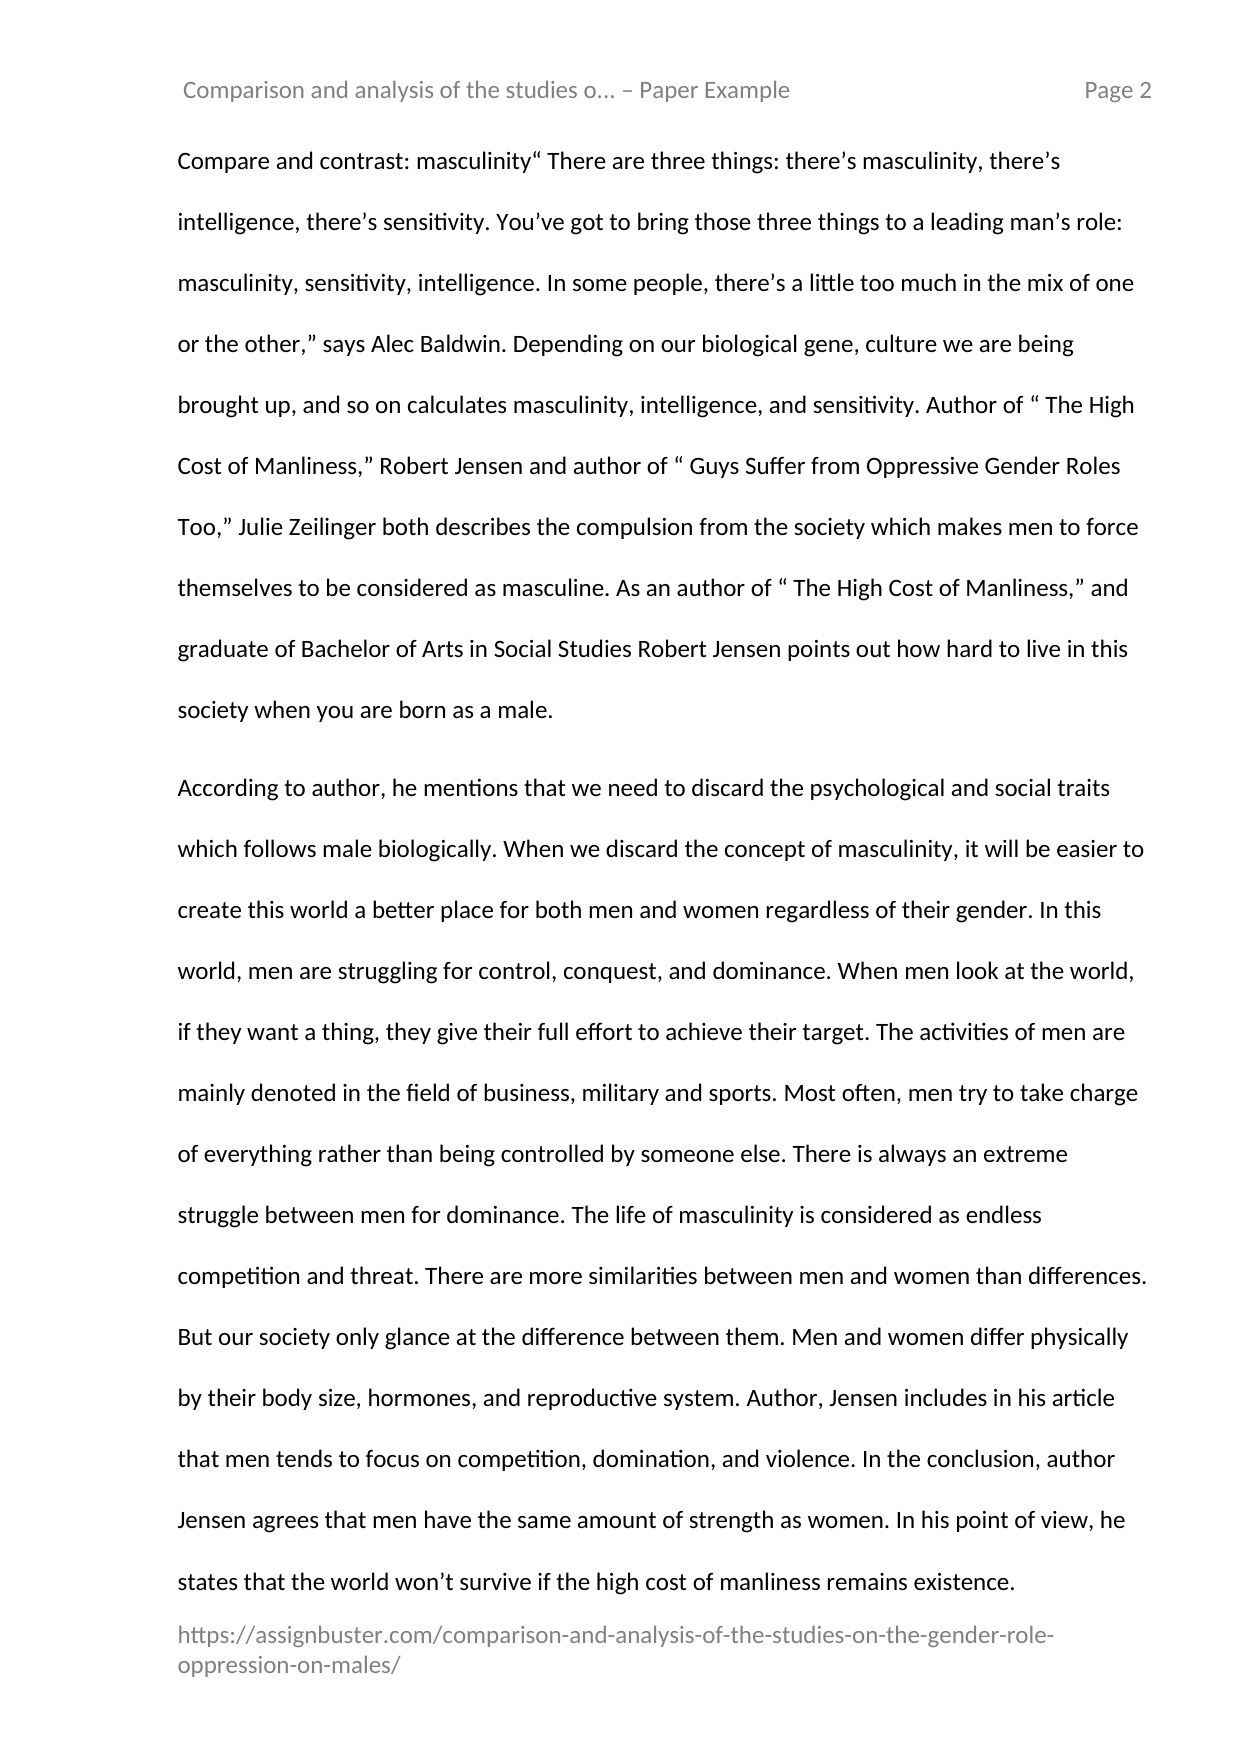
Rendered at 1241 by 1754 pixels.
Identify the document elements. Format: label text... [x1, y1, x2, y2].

text Compare and contrast: masculinity“ There are three things: there’s masculinity, there’s intelligence, there’s sensitivity. You’ve got to bring those three things to a leading man’s role: masculinity, sensitivity, intelligence. In some people, there’s a little too much in the mix of one or the other,” says Alec Baldwin. Depending on our biological gene, culture we are being brought up, and so on calculates masculinity, intelligence, and sensitivity. Author of “ The High Cost of Manliness,” Robert Jensen and author of “ Guys Suffer from Oppressive Gender Roles Too,” Julie Zeilinger both describes the compulsion from the society which makes men to force themselves to be considered as masculine. As an author of “ The High Cost of Manliness,” and graduate of Bachelor of Arts in Social Studies Robert Jensen points out how hard to live in this society when you are born as a male. [177, 145, 1152, 725]
text According to author, he mentions that we need to discard the psychological and social traits which follows male biologically. When we discard the concept of masculinity, it will be easier to create this world a better place for both men and women regardless of their gender. In this world, men are struggling for control, conquest, and dominance. When men look at the world, if they want a thing, they give their full effort to achieve their target. The activities of men are mainly denoted in the field of business, military and sports. Most often, men try to take charge of everything rather than being controlled by someone else. There is always an extreme struggle between men for dominance. The life of masculinity is considered as endless competition and threat. There are more similarities between men and women than differences. But our society only glance at the difference between them. Men and women differ physically by their body size, hormones, and reproductive system. Author, Jensen includes in his article that men tends to focus on competition, domination, and violence. In the conclusion, author Jensen agrees that men have the same amount of strength as women. In his point of view, he states that the world won’t survive if the high cost of manliness remains existence. [177, 772, 1152, 1596]
